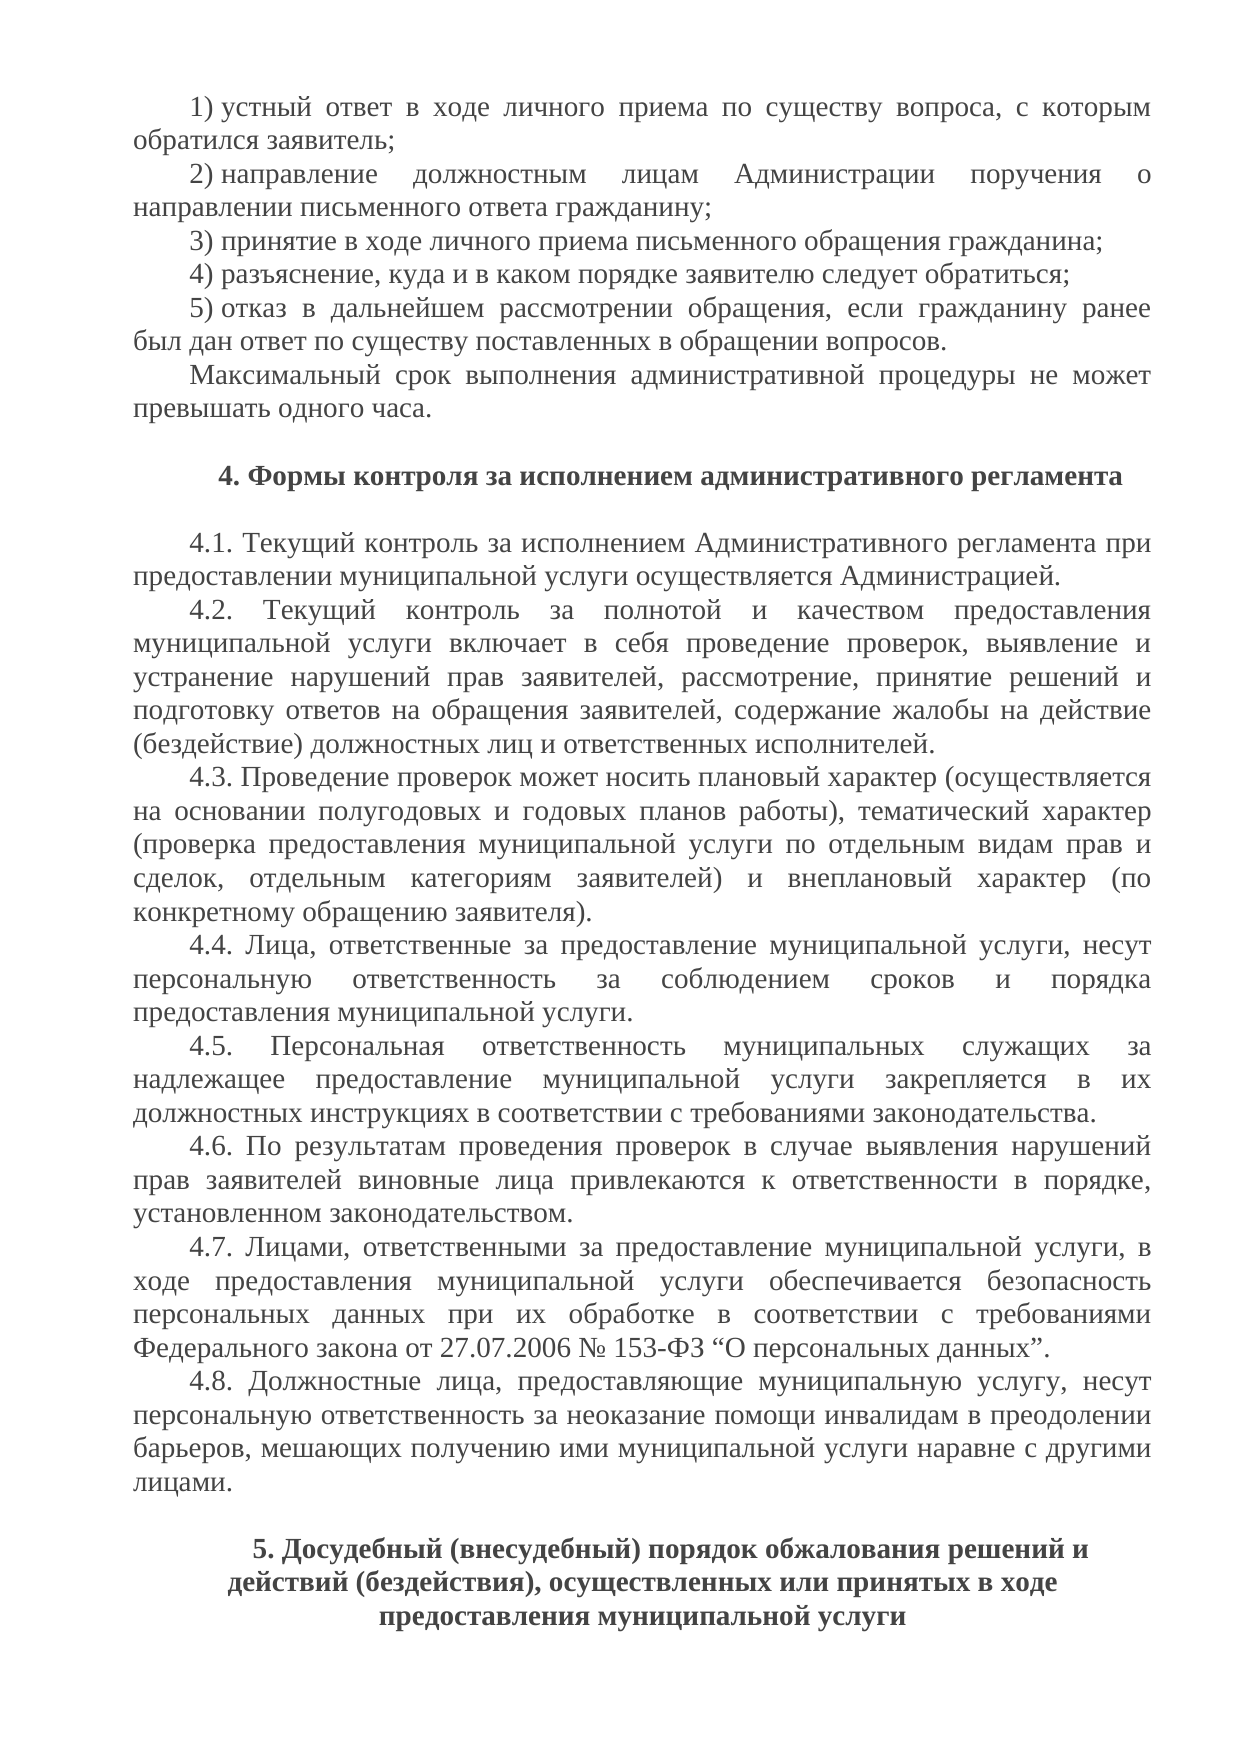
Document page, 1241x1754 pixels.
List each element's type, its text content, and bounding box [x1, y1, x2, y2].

text 4.4. Лица, ответственные за предоставление муниципальной услуги, несут персональную ответственность за соблюдением сроков и порядка предоставления муниципальной услуги. [133, 927, 1152, 1028]
text 4.8. Должностные лица, предоставляющие муниципальную услугу, несут персональную ответственность за неоказание помощи инвалидам в преодолении барьеров, мешающих получению ими муниципальной услуги наравне с другими лицами. [133, 1363, 1152, 1497]
text 4.1. Текущий контроль за исполнением Административного регламента при предоставлении муниципальной услуги осуществляется Администрацией. [133, 525, 1152, 592]
text 4.3. Проведение проверок может носить плановый характер (осуществляется на основании полугодовых и годовых планов работы), тематический характер (проверка предоставления муниципальной услуги по отдельным видам прав и сделок, отдельным категориям заявителей) и внеплановый характер (по конкретному обращению заявителя). [133, 759, 1152, 927]
text 5. Досудебный (внесудебный) порядок обжалования решений и действий (бездействия), осуществленных или принятых в ходе предоставления муниципальной услуги [133, 1531, 1152, 1632]
text 4.6. По результатам проведения проверок в случае выявления нарушений прав заявителей виновные лица привлекаются к ответственности в порядке, установленном законодательством. [133, 1128, 1152, 1229]
text 4.5. Персональная ответственность муниципальных служащих за надлежащее предоставление муниципальной услуги закрепляется в их должностных инструкциях в соответствии с требованиями законодательства. [133, 1028, 1152, 1128]
text 4) разъяснение, куда и в каком порядке заявителю следует обратиться; [133, 256, 1152, 290]
text 4. Формы контроля за исполнением административного регламента [133, 458, 1152, 491]
text 4.2. Текущий контроль за полнотой и качеством предоставления муниципальной услуги включает в себя проведение проверок, выявление и устранение нарушений прав заявителей, рассмотрение, принятие решений и подготовку ответов на обращения заявителей, содержание жалобы на действие (бездействие) должностных лиц и ответственных исполнителей. [133, 592, 1152, 759]
text 4.7. Лицами, ответственными за предоставление муниципальной услуги, в ходе предоставления муниципальной услуги обеспечивается безопасность персональных данных при их обработке в соответствии с требованиями Федерального закона от 27.07.2006 № 153-ФЗ “О персональных данных”. [133, 1229, 1152, 1363]
text 5) отказ в дальнейшем рассмотрении обращения, если гражданину ранее был дан ответ по существу поставленных в обращении вопросов. [133, 290, 1152, 357]
text Максимальный срок выполнения административной процедуры не может превышать одного часа. [133, 357, 1152, 424]
text 3) принятие в ходе личного приема письменного обращения гражданина; [133, 223, 1152, 256]
text 1) устный ответ в ходе личного приема по существу вопроса, с которым обратился заявитель; [133, 89, 1152, 156]
text 2) направление должностным лицам Администрации поручения о направлении письменного ответа гражданину; [133, 156, 1152, 223]
